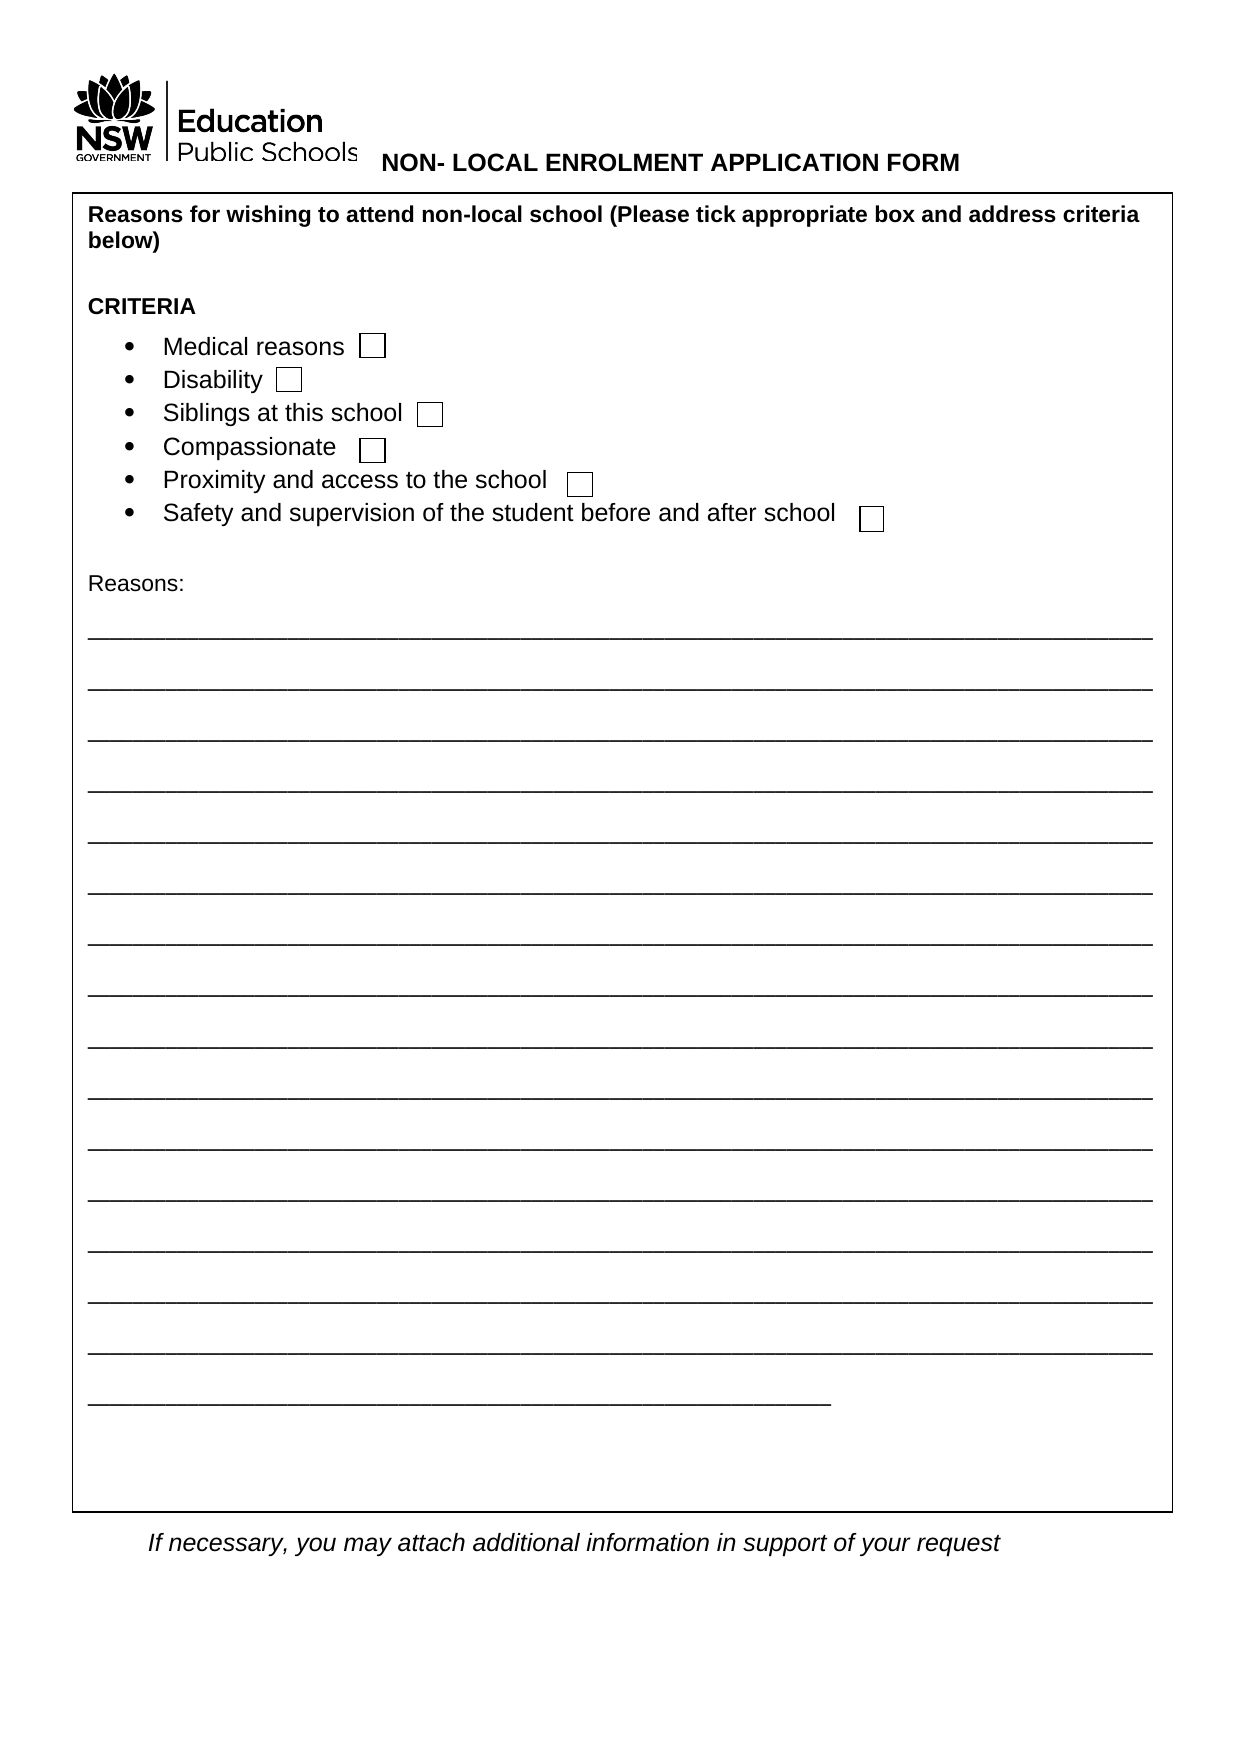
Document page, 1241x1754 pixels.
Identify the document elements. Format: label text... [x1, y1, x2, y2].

picture [72, 72, 357, 161]
text If necessary, you may attach additional information in support of your request [148, 1528, 1092, 1556]
text NON- LOCAL ENROLMENT APPLICATION FORM [105, 148, 1092, 176]
